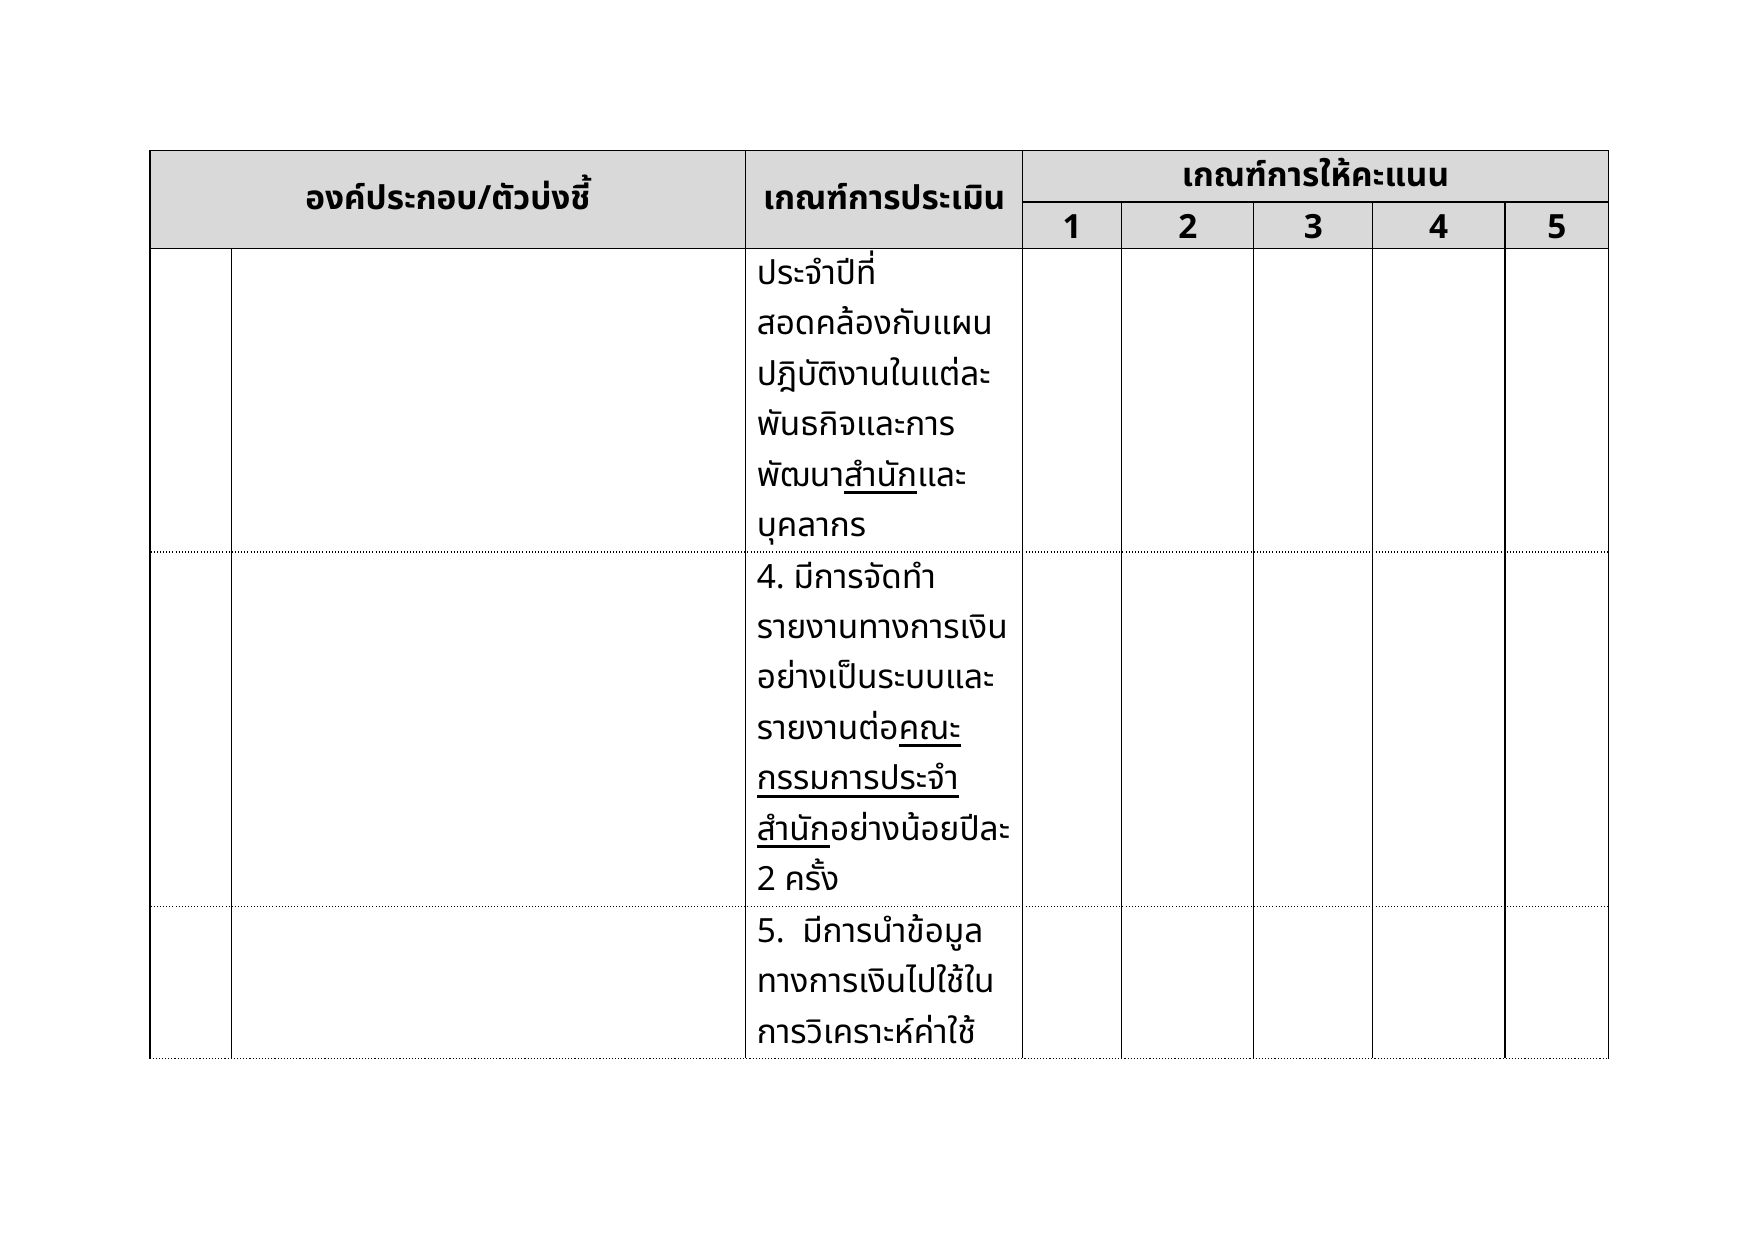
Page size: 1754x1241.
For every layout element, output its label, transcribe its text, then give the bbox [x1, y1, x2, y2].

table_cell [1373, 906, 1504, 1058]
table_cell 2 [1122, 203, 1253, 248]
table_cell 4. มีการจัดทำรายงานทางการเงินอย่างเป็นระบบและรายงานต่อคณะกรรมการประจำสำนักอย่างน้อยปีละ 2 ครั้ง [746, 551, 1022, 906]
table_cell [1023, 551, 1121, 906]
table_header เกณฑ์การให้คะแนน [1023, 151, 1608, 201]
table_cell [1506, 906, 1608, 1058]
table_cell [1373, 249, 1504, 551]
table_cell [1254, 551, 1372, 906]
table_cell [1254, 906, 1372, 1058]
table_cell [1506, 551, 1608, 906]
table_cell [1023, 906, 1121, 1058]
table_cell [232, 249, 745, 551]
table_cell 4 [1373, 203, 1504, 248]
table_cell [1373, 551, 1504, 906]
table_cell [151, 249, 231, 551]
table_cell 3 [1254, 203, 1372, 248]
table_header เกณฑ์การประเมิน [746, 151, 1022, 248]
table_cell [1023, 249, 1121, 551]
table_cell 5 [1506, 203, 1608, 248]
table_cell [746, 249, 1022, 551]
table_cell [1506, 249, 1608, 551]
table_cell [1254, 249, 1372, 551]
table_cell [1122, 551, 1253, 906]
table_header องค์ประกอบ/ตัวบ่งชี้ [151, 151, 745, 248]
table_cell [151, 551, 231, 906]
table_cell [232, 551, 745, 906]
table_cell [232, 906, 745, 1058]
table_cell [746, 906, 1022, 1058]
table_cell 1 [1023, 203, 1121, 248]
table_cell [1122, 906, 1253, 1058]
table_cell [151, 906, 231, 1058]
table_cell [1122, 249, 1253, 551]
